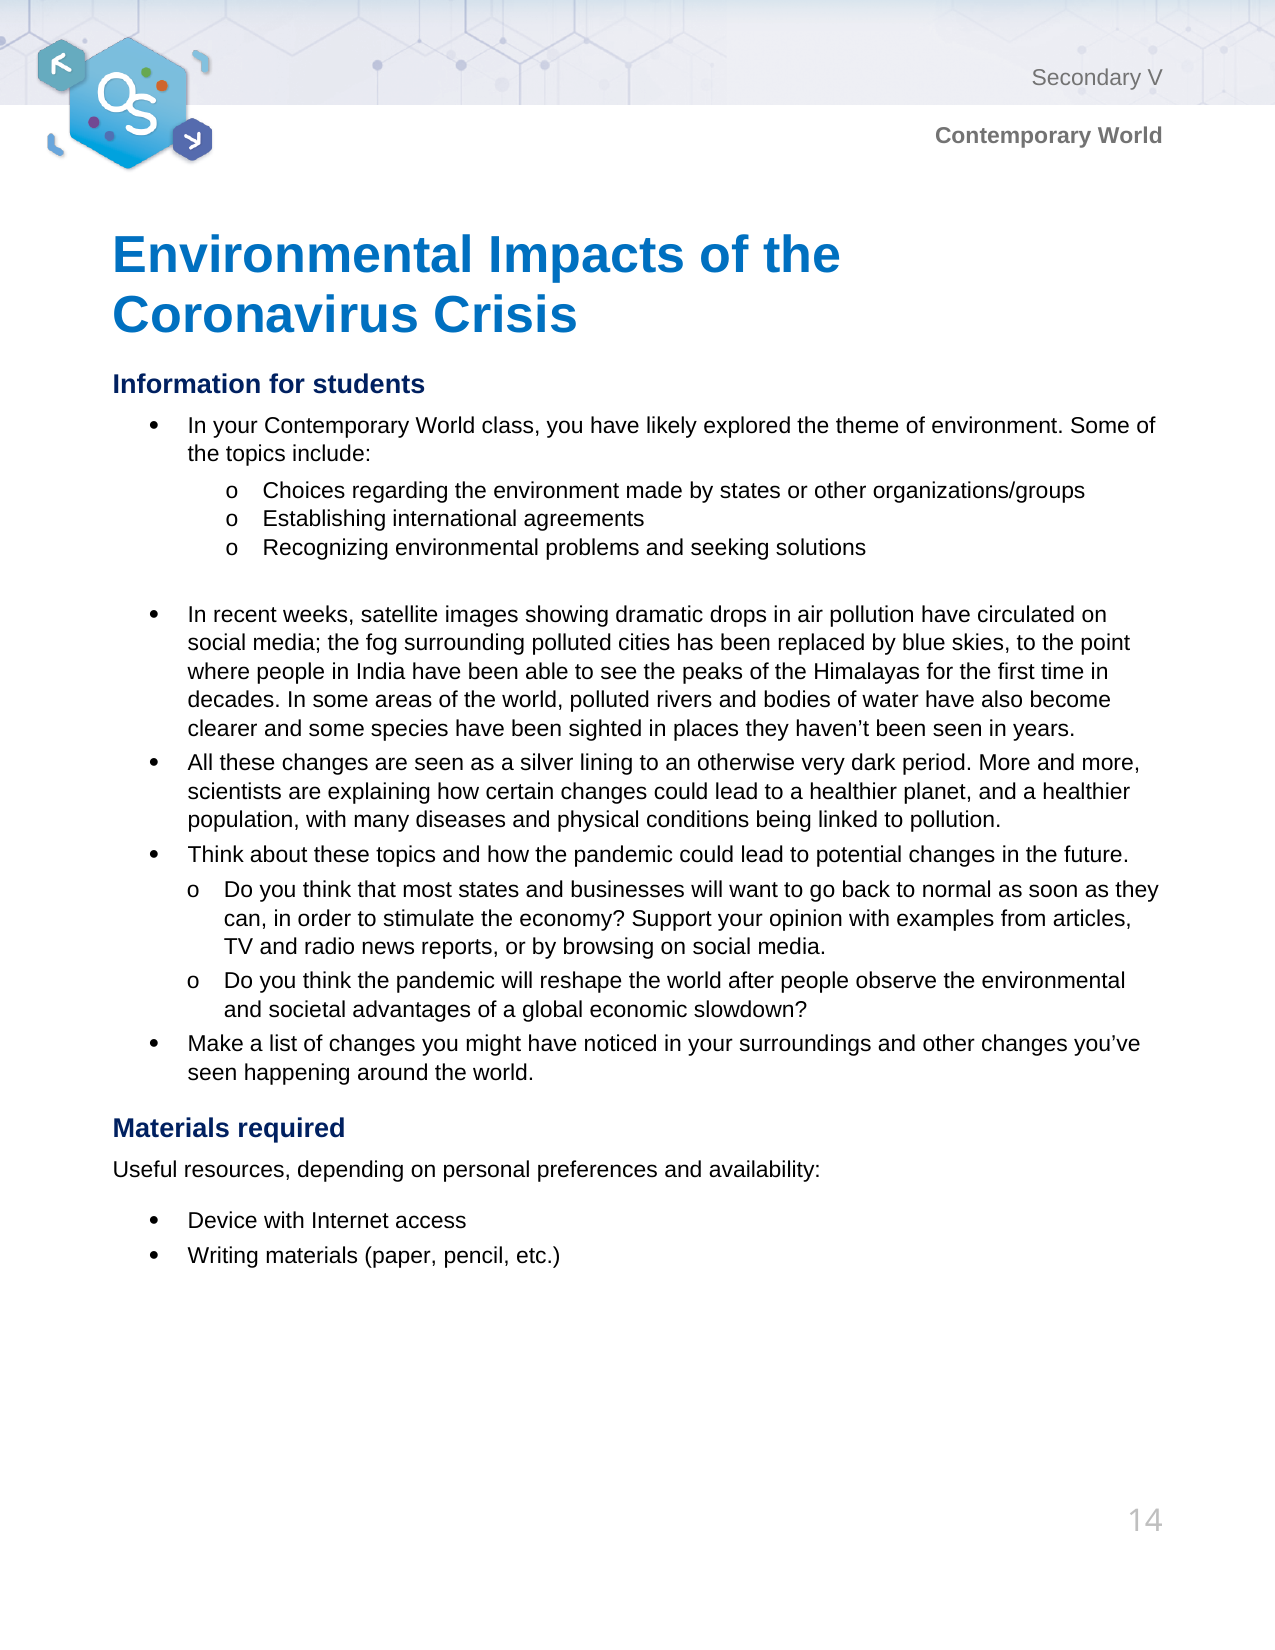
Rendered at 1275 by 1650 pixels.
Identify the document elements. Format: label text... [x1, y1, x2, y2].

list All these changes are seen as a silver lining to an otherwise very dark period. More and more, scientists are explaining how certain changes could lead to a healthier planet, and a healthier population, with many diseases and physical conditions being linked to pollution. [150, 749, 1162, 832]
list Make a list of changes you might have noticed in your surroundings and other changes you’ve seen happening around the world. [150, 1030, 1162, 1085]
text Materials required [112, 1112, 1083, 1143]
list In your Contemporary World class, you have likely explored the theme of environment. Some of the topics include: [150, 412, 1162, 467]
list Device with Internet access [150, 1207, 1162, 1233]
list In recent weeks, satellite images showing dramatic drops in air pollution have circulated on social media; the fog surrounding polluted cities has been replaced by blue skies, to the point where people in India have been able to see the peaks of the Himalayas for the first time in decades. In some areas of the world, polluted rivers and bodies of water have also become clearer and some species have been sighted in places they haven’t been seen in years. [150, 601, 1162, 741]
text Contemporary World [112, 122, 1162, 148]
list Think about these topics and how the pandemic could lead to potential changes in the future. [150, 841, 1162, 867]
text Useful resources, depending on personal preferences and availability: [112, 1156, 1162, 1182]
text Do you think that most states and businesses will want to go back to normal as soon as they can, in order to stimulate the economy? Support your opinion with examples from articles, TV and radio news reports, or by browsing on social media. [186, 876, 1162, 959]
list Recognizing environmental problems and seeking solutions [225, 534, 1162, 562]
list Choices regarding the environment made by states or other organizations/groups [225, 477, 1162, 505]
text Information for students [112, 368, 1162, 399]
text Environmental Impacts of the Coronavirus Crisis [112, 223, 1162, 343]
list Establishing international agreements [225, 505, 1162, 534]
text Do you think the pandemic will reshape the world after people observe the environmental and societal advantages of a global economic slowdown? [186, 967, 1162, 1022]
picture [0, 0, 1275, 189]
list Writing materials (paper, pencil, etc.) [150, 1242, 1162, 1268]
